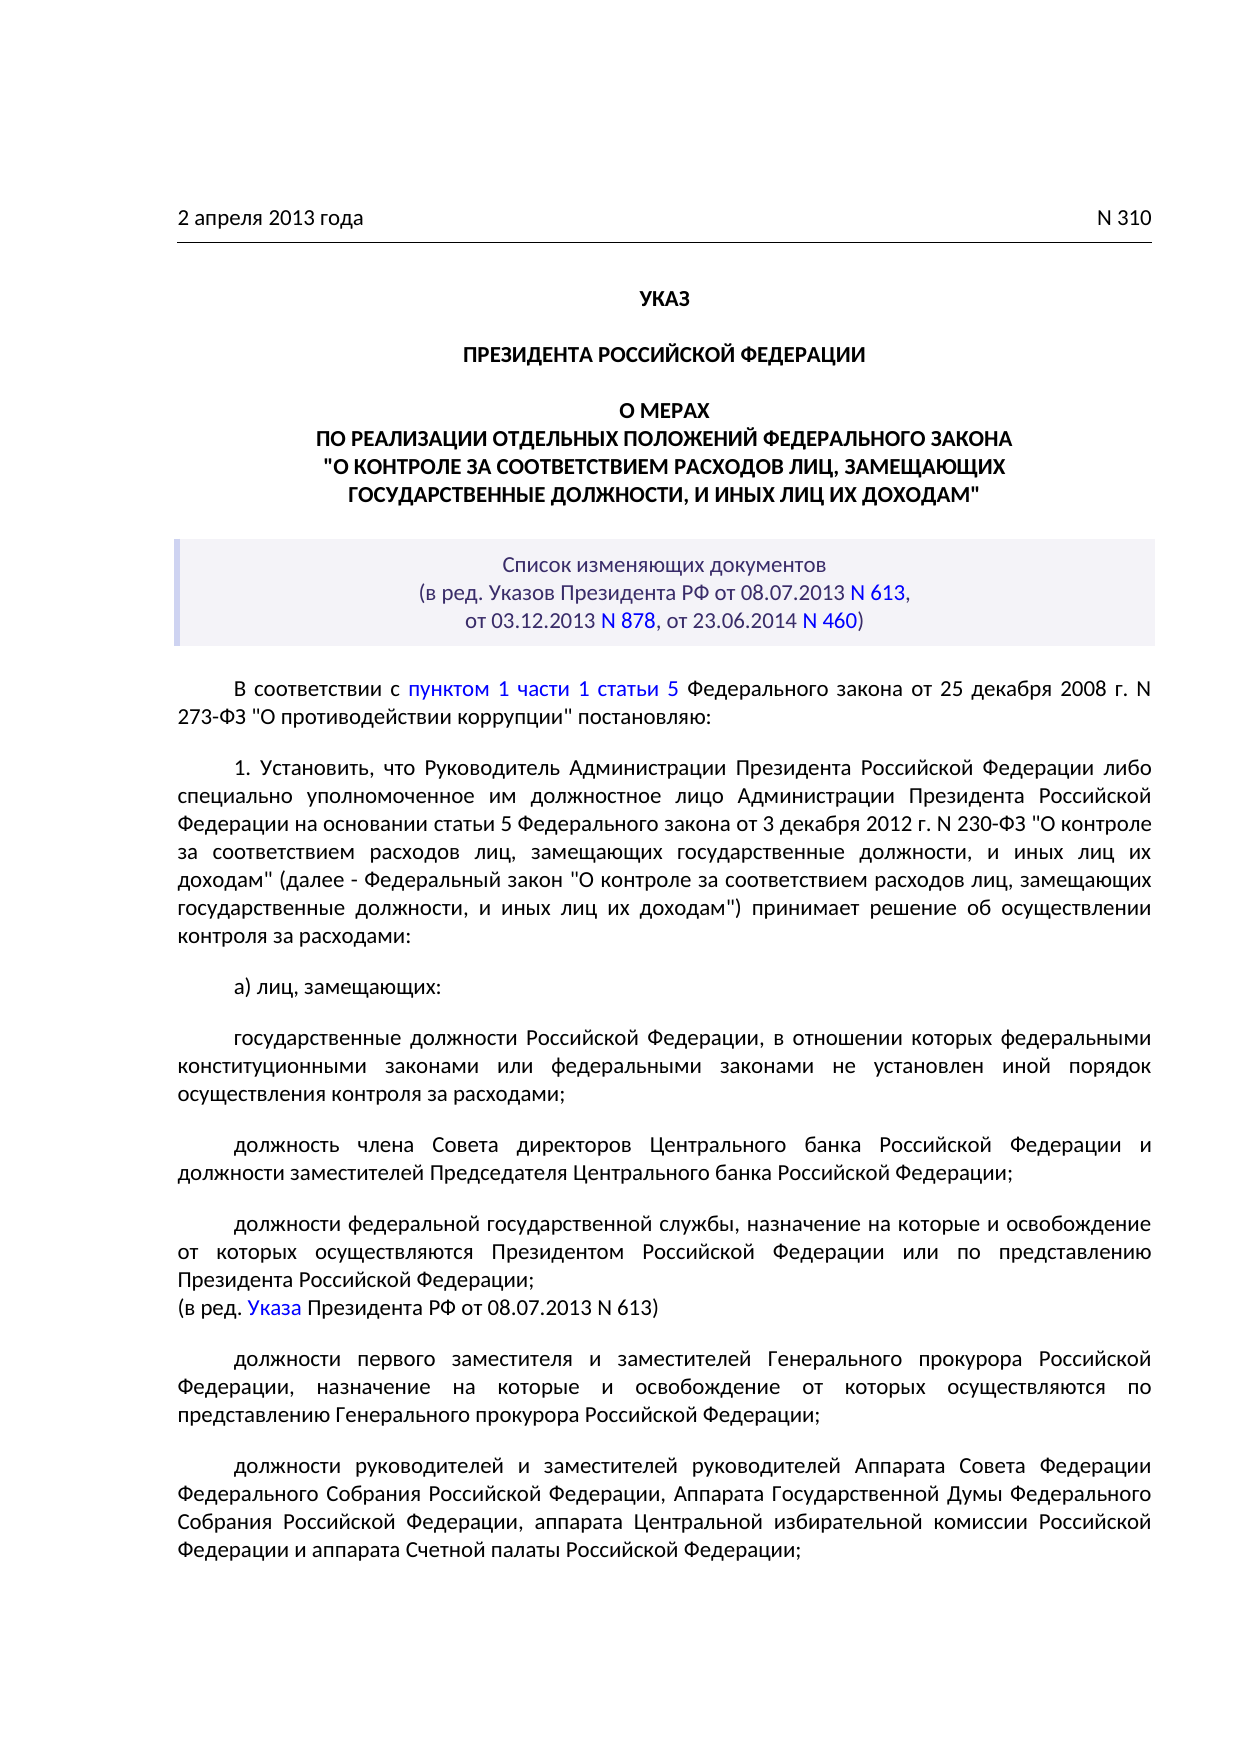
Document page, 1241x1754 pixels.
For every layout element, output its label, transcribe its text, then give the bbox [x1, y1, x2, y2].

table_header Список изменяющих документов (в ред. Указов Президента РФ от 08.07.2013 N 613, от 03.12.2013 N 878, от 23.06.2014 N 460) [180, 539, 1149, 646]
text должность члена Совета директоров Центрального банка Российской Федерации и должности заместителей Председателя Центрального банка Российской Федерации; [177, 1130, 1152, 1186]
text а) лиц, замещающих: [177, 972, 1152, 1000]
title ПРЕЗИДЕНТА РОССИЙСКОЙ ФЕДЕРАЦИИ [177, 340, 1152, 368]
text должности руководителей и заместителей руководителей Аппарата Совета Федерации Федерального Собрания Российской Федерации, Аппарата Государственной Думы Федерального Собрания Российской Федерации, аппарата Центральной избирательной комиссии Российской Федерации и аппарата Счетной палаты Российской Федерации; [177, 1451, 1152, 1563]
text (в ред. Указа Президента РФ от 08.07.2013 N 613) [177, 1293, 1152, 1321]
title "О КОНТРОЛЕ ЗА СООТВЕТСТВИЕМ РАСХОДОВ ЛИЦ, ЗАМЕЩАЮЩИХ [177, 452, 1152, 480]
title УКАЗ [177, 284, 1152, 312]
text государственные должности Российской Федерации, в отношении которых федеральными конституционными законами или федеральными законами не установлен иной порядок осуществления контроля за расходами; [177, 1023, 1152, 1107]
text В соответствии с пунктом 1 части 1 статьи 5 Федерального закона от 25 декабря 2008 г. N 273-ФЗ "О противодействии коррупции" постановляю: [177, 674, 1152, 730]
title О МЕРАХ [177, 396, 1152, 424]
title ПО РЕАЛИЗАЦИИ ОТДЕЛЬНЫХ ПОЛОЖЕНИЙ ФЕДЕРАЛЬНОГО ЗАКОНА [177, 424, 1152, 452]
text должности федеральной государственной службы, назначение на которые и освобождение от которых осуществляются Президентом Российской Федерации или по представлению Президента Российской Федерации; [177, 1209, 1152, 1293]
title ГОСУДАРСТВЕННЫЕ ДОЛЖНОСТИ, И ИНЫХ ЛИЦ ИХ ДОХОДАМ" [177, 480, 1152, 508]
table_header 2 апреля 2013 года [177, 203, 664, 231]
table_header N 310 [664, 203, 1152, 231]
text 1. Установить, что Руководитель Администрации Президента Российской Федерации либо специально уполномоченное им должностное лицо Администрации Президента Российской Федерации на основании статьи 5 Федерального закона от 3 декабря 2012 г. N 230-ФЗ "О контроле за соответствием расходов лиц, замещающих государственные должности, и иных лиц их доходам" (далее - Федеральный закон "О контроле за соответствием расходов лиц, замещающих государственные должности, и иных лиц их доходам") принимает решение об осуществлении контроля за расходами: [177, 753, 1152, 949]
text должности первого заместителя и заместителей Генерального прокурора Российской Федерации, назначение на которые и освобождение от которых осуществляются по представлению Генерального прокурора Российской Федерации; [177, 1344, 1152, 1428]
